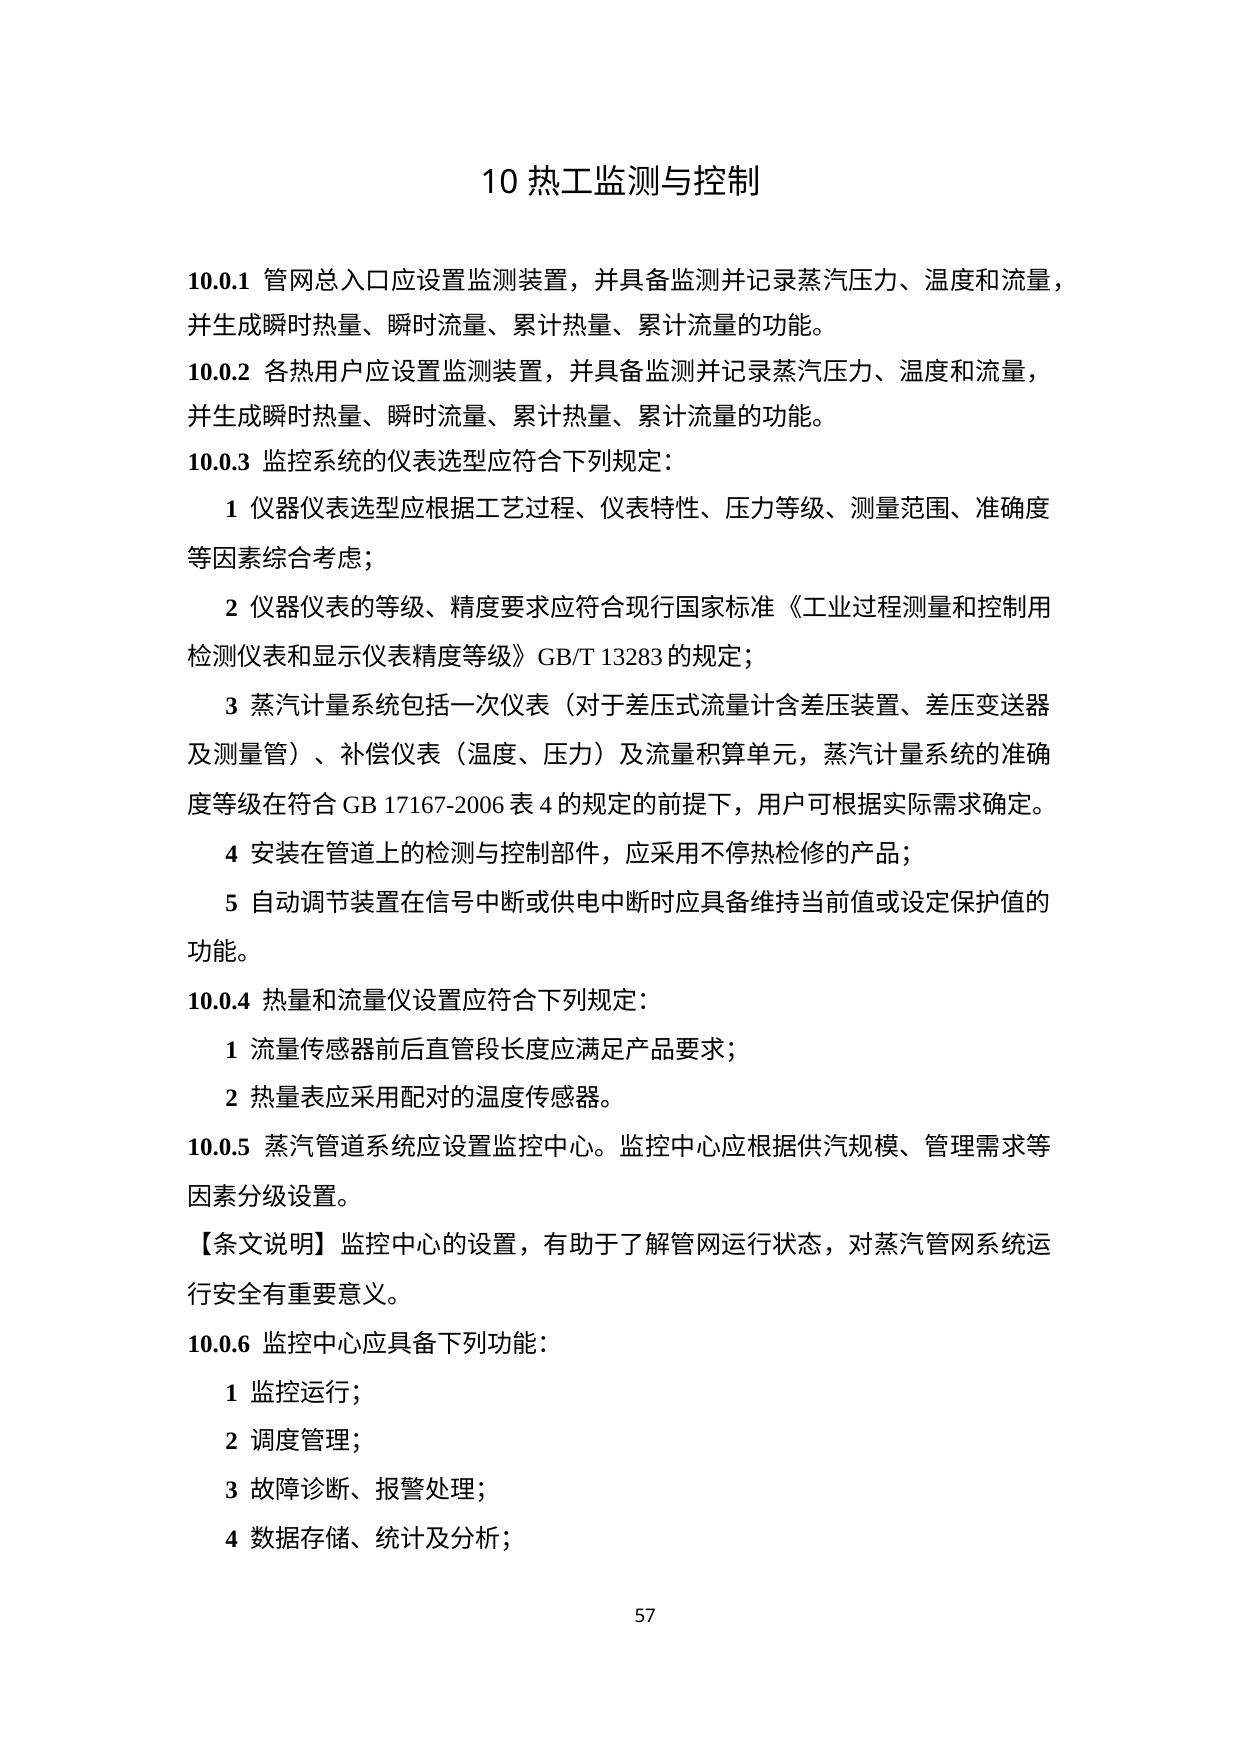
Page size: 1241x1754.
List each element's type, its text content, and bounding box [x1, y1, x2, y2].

subtitle 10 热工监测与控制 [187, 155, 1053, 204]
text 5 自动调节装置在信号中断或供电中断时应具备维持当前值或设定保护值的功能。 [187, 880, 1053, 969]
text 3 蒸汽计量系统包括一次仪表（对于差压式流量计含差压装置、差压变送器及测量管）、补偿仪表（温度、压力）及流量积算单元，蒸汽计量系统的准确度等级在符合GB 17167-2006表4的规定的前提下，用户可根据实际需求确定。 [187, 684, 1053, 822]
text 2 热量表应采用配对的温度传感器。 [187, 1076, 1053, 1116]
text 4 数据存储、统计及分析； [187, 1517, 1053, 1556]
text 10.0.4 热量和流量仪设置应符合下列规定： [187, 979, 1053, 1018]
text 1 流量传感器前后直管段长度应满足产品要求； [187, 1027, 1053, 1067]
text 10.0.2 各热用户应设置监测装置，并具备监测并记录蒸汽压力、温度和流量，并生成瞬时热量、瞬时流量、累计热量、累计流量的功能。 [187, 351, 1053, 433]
text 3 故障诊断、报警处理； [187, 1468, 1053, 1507]
text 10.0.3 监控系统的仪表选型应符合下列规定： [187, 442, 1053, 478]
text 10.0.5 蒸汽管道系统应设置监控中心。监控中心应根据供汽规模、管理需求等因素分级设置。 [187, 1125, 1053, 1214]
text 2 仪器仪表的等级、精度要求应符合现行国家标准《工业过程测量和控制用检测仪表和显示仪表精度等级》GB/T 13283的规定； [187, 585, 1053, 674]
text 2 调度管理； [187, 1419, 1053, 1459]
text 1 仪器仪表选型应根据工艺过程、仪表特性、压力等级、测量范围、准确度等因素综合考虑； [187, 487, 1053, 576]
text 【条文说明】监控中心的设置，有助于了解管网运行状态，对蒸汽管网系统运行安全有重要意义。 [187, 1223, 1053, 1312]
text 10.0.1 管网总入口应设置监测装置，并具备监测并记录蒸汽压力、温度和流量，并生成瞬时热量、瞬时流量、累计热量、累计流量的功能。 [187, 260, 1053, 342]
text 4 安装在管道上的检测与控制部件，应采用不停热检修的产品； [187, 832, 1053, 871]
text 1 监控运行； [187, 1370, 1053, 1410]
text 10.0.6 监控中心应具备下列功能： [187, 1322, 1053, 1361]
